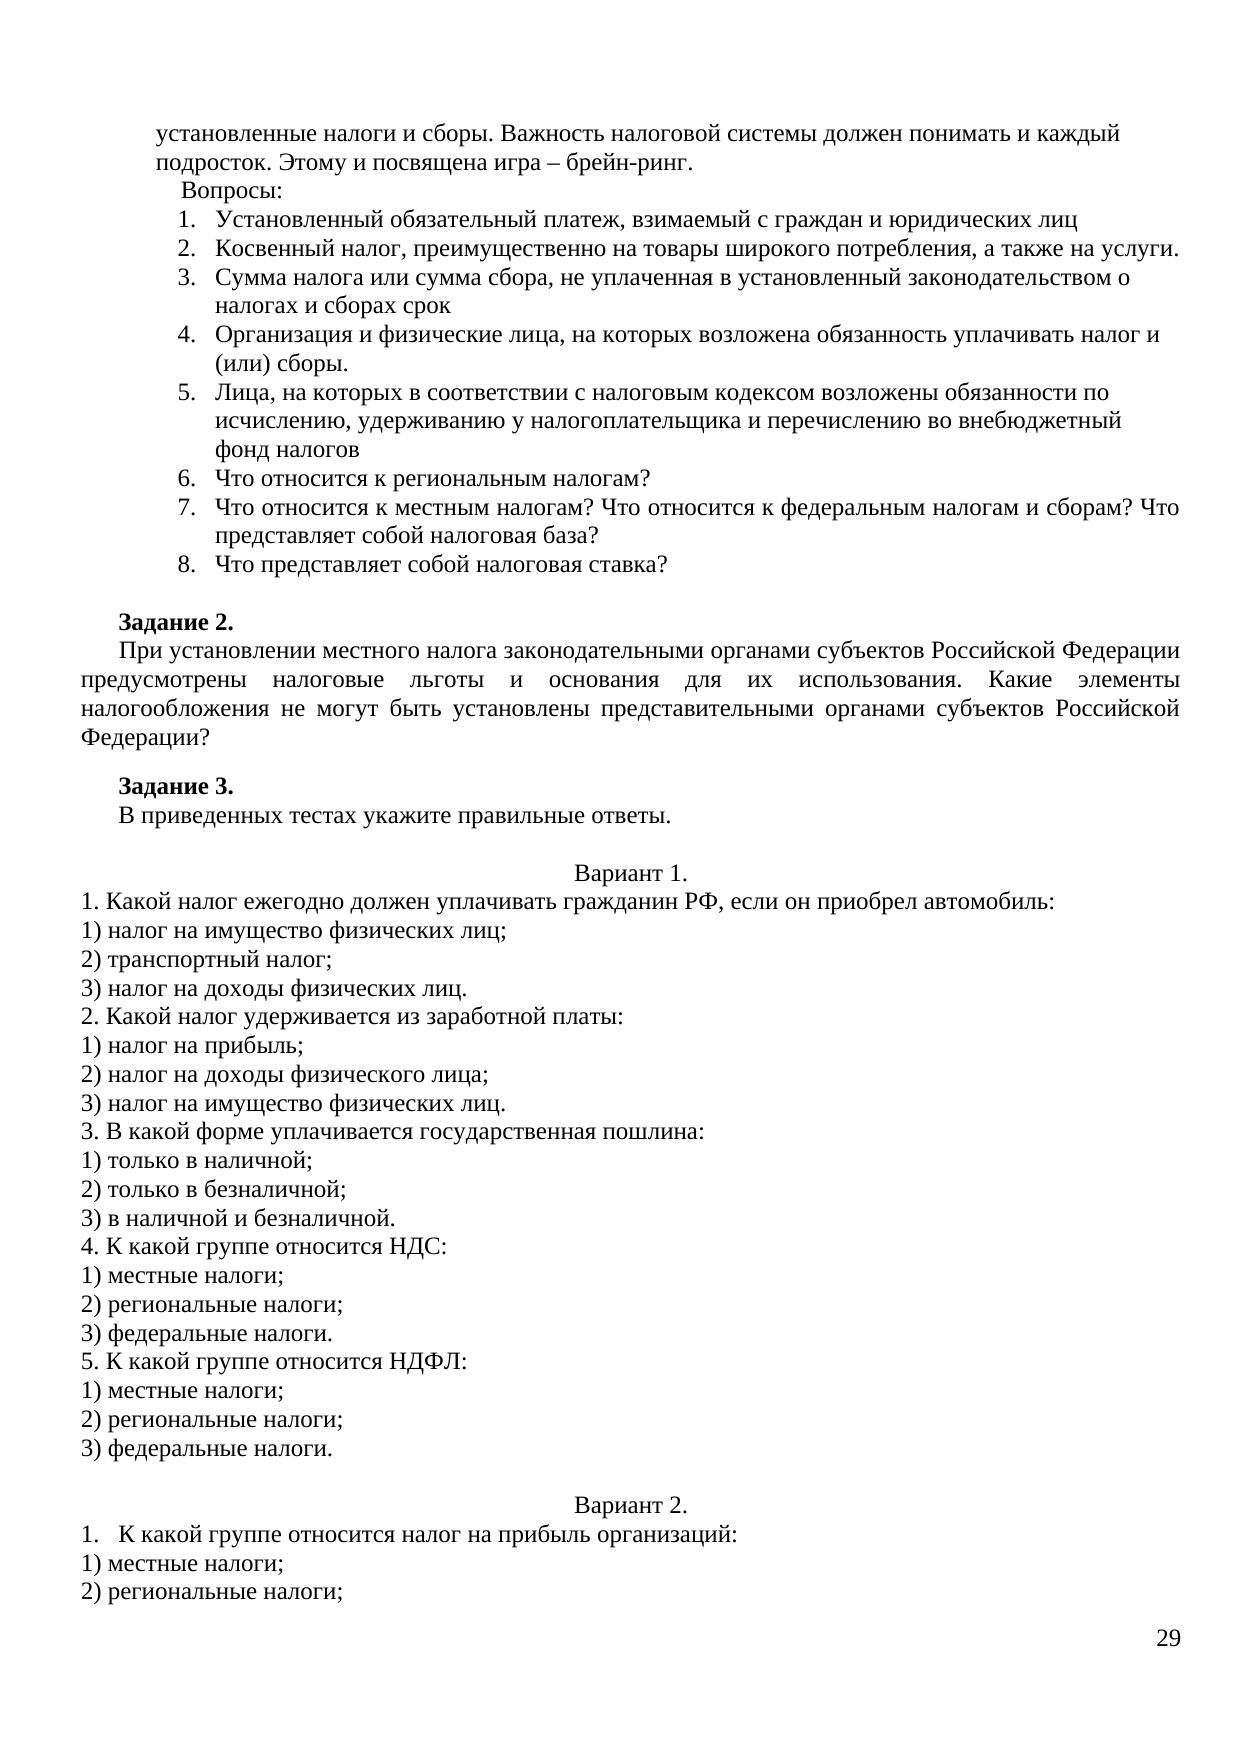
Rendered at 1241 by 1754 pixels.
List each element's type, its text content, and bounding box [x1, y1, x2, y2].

list Сумма налога или сумма сбора, не уплаченная в установленный законодательством о налогах и сборах срок [177, 262, 1181, 319]
text При установлении местного налога законодательными органами субъектов Российской Федерации предусмотрены налоговые льготы и основания для их использования. Какие элементы налогообложения не могут быть установлены представительными органами субъектов Российской Федерации? [81, 636, 1181, 751]
text 2) региональные налоги; [81, 1404, 1181, 1433]
text 3) федеральные налоги. [81, 1318, 1181, 1346]
text 3) в наличной и безналичной. [81, 1203, 1181, 1231]
text 2) региональные налоги; [81, 1576, 1181, 1605]
text 1) местные налоги; [81, 1260, 1181, 1289]
list Установленный обязательный платеж, взимаемый с граждан и юридических лиц [177, 204, 1181, 233]
text 3) налог на доходы физических лиц. [81, 973, 1181, 1001]
text 3. В какой форме уплачивается государственная пошлина: [81, 1116, 1181, 1145]
text Задание 2. [118, 607, 1181, 636]
text 5. К какой группе относится НДФЛ: [81, 1346, 1181, 1375]
text 1) налог на прибыль; [81, 1030, 1181, 1059]
text В приведенных тестах укажите правильные ответы. [81, 800, 1181, 829]
text 1) налог на имущество физических лиц; [81, 915, 1181, 944]
text 1) местные налоги; [81, 1375, 1181, 1404]
text 1) местные налоги; [81, 1548, 1181, 1576]
text 4. К какой группе относится НДС: [81, 1231, 1181, 1260]
text 2. Какой налог удерживается из заработной платы: [81, 1001, 1181, 1030]
text 1. Какой налог ежегодно должен уплачивать гражданин РФ, если он приобрел автомобиль: [81, 886, 1181, 915]
list Лица, на которых в соответствии с налоговым кодексом возложены обязанности по исчислению, удерживанию у налогоплательщика и перечислению во внебюджетный фонд налогов [177, 377, 1181, 463]
list К какой группе относится налог на прибыль организаций: [81, 1519, 1181, 1548]
list Что относится к региональным налогам? [177, 463, 1181, 492]
text 3) налог на имущество физических лиц. [81, 1088, 1181, 1116]
list Что представляет собой налоговая ставка? [177, 549, 1181, 578]
text 3) федеральные налоги. [81, 1433, 1181, 1461]
list Косвенный налог, преимущественно на товары широкого потребления, а также на услуги. [177, 233, 1181, 262]
text 1) только в наличной; [81, 1145, 1181, 1174]
text Вариант 2. [81, 1490, 1181, 1519]
list Что относится к местным налогам? Что относится к федеральным налогам и сборам? Что представляет собой налоговая база? [177, 492, 1181, 549]
text 2) только в безналичной; [81, 1174, 1181, 1203]
text 2) региональные налоги; [81, 1289, 1181, 1318]
text Вопросы: [156, 176, 1181, 204]
list Организация и физические лица, на которых возложена обязанность уплачивать налог и (или) сборы. [177, 319, 1181, 377]
text 2) налог на доходы физического лица; [81, 1059, 1181, 1088]
text Задание 3. [81, 771, 1181, 800]
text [156, 118, 1181, 176]
text Вариант 1. [81, 858, 1181, 886]
text 2) транспортный налог; [81, 944, 1181, 973]
